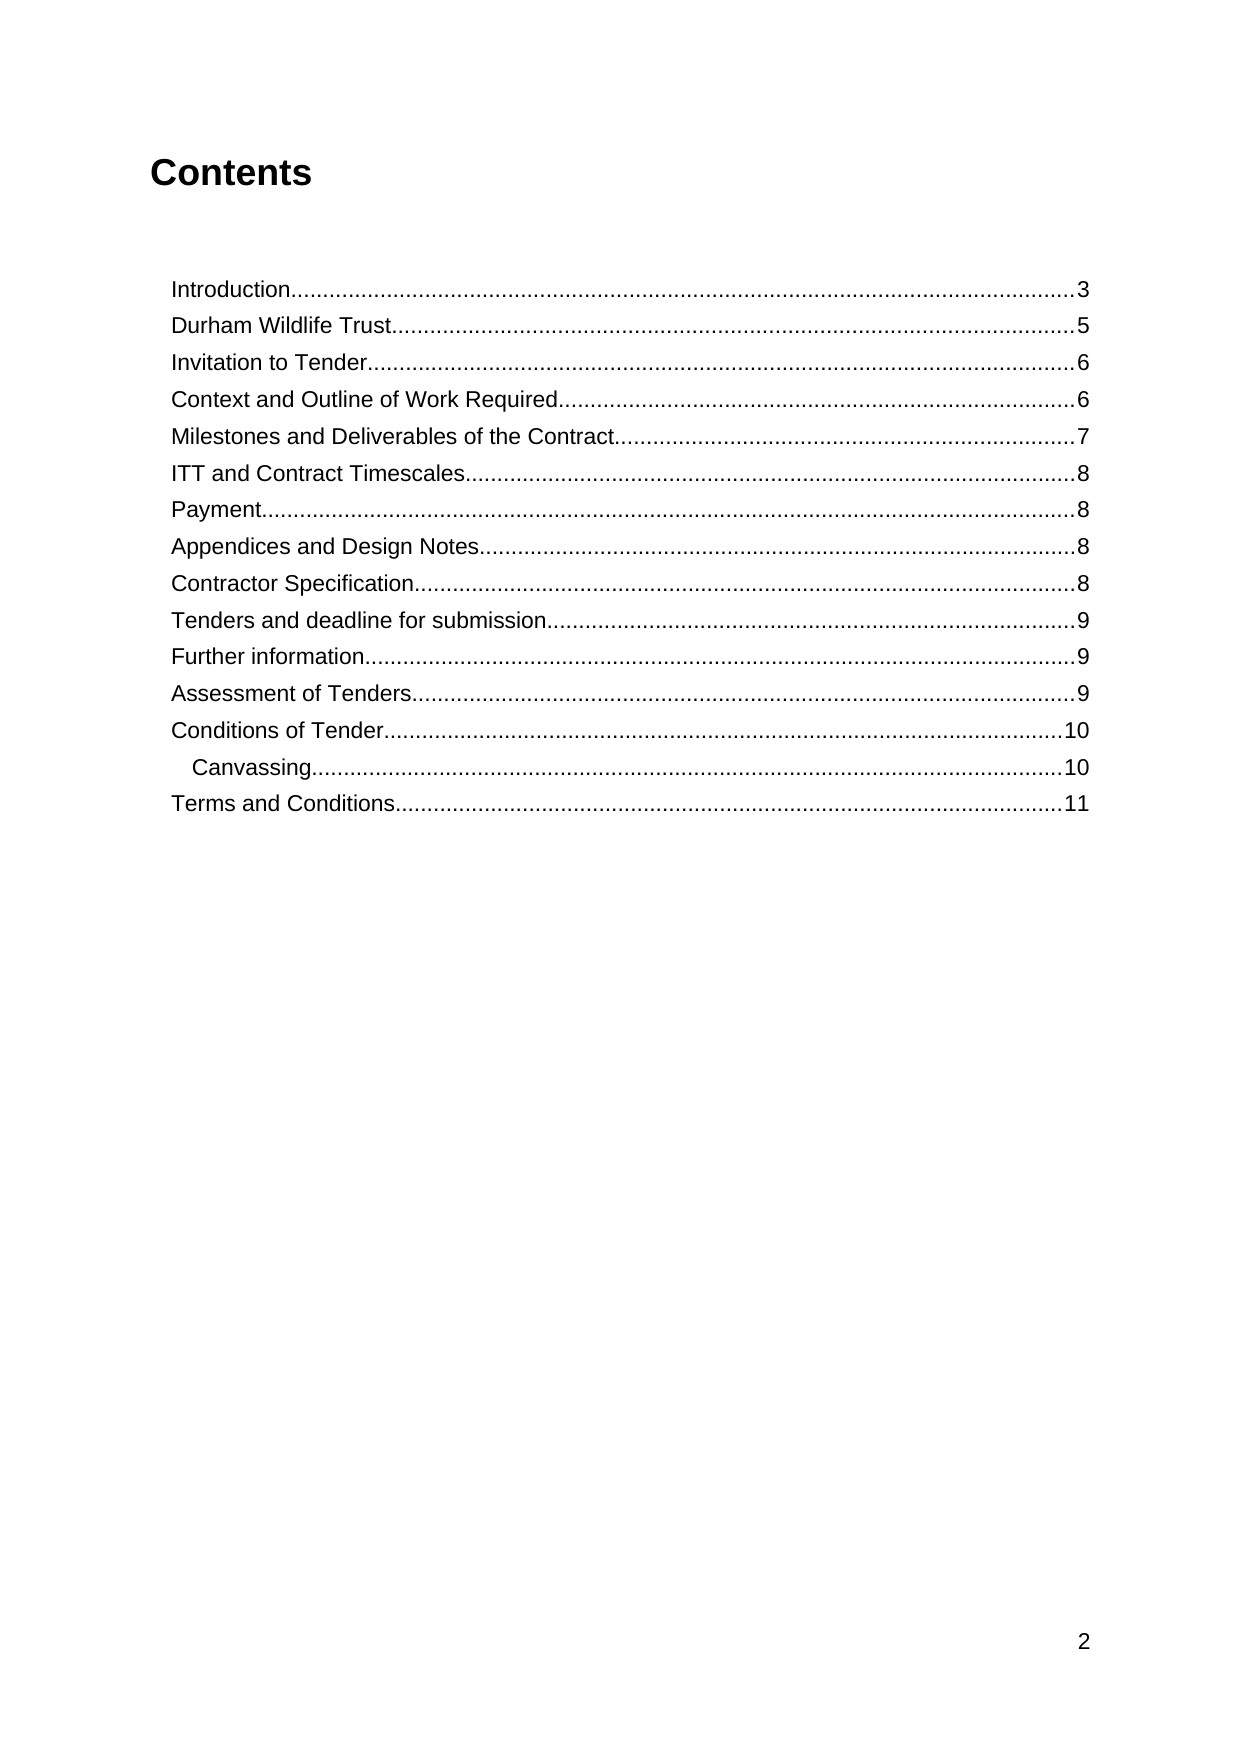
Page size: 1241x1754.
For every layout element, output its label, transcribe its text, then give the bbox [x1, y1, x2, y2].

text Further information 9 [171, 643, 1090, 670]
text Contractor Specification 8 [171, 570, 1090, 596]
text Terms and Conditions 11 [171, 790, 1090, 817]
text Invitation to Tender 6 [171, 349, 1090, 376]
text ITT and Contract Timescales 8 [171, 459, 1090, 486]
text Milestones and Deliverables of the Contract 7 [171, 423, 1090, 449]
text Appendices and Design Notes 8 [171, 533, 1090, 559]
text Payment 8 [171, 496, 1090, 523]
text Contents [150, 150, 1090, 193]
text Tenders and deadline for submission 9 [171, 607, 1090, 633]
text Durham Wildlife Trust 5 [171, 312, 1090, 339]
text Assessment of Tenders 9 [171, 680, 1090, 706]
text Conditions of Tender 10 [171, 717, 1090, 743]
text Canvassing 10 [192, 754, 1090, 780]
text Context and Outline of Work Required 6 [171, 386, 1090, 412]
text Introduction 3 [171, 276, 1090, 302]
